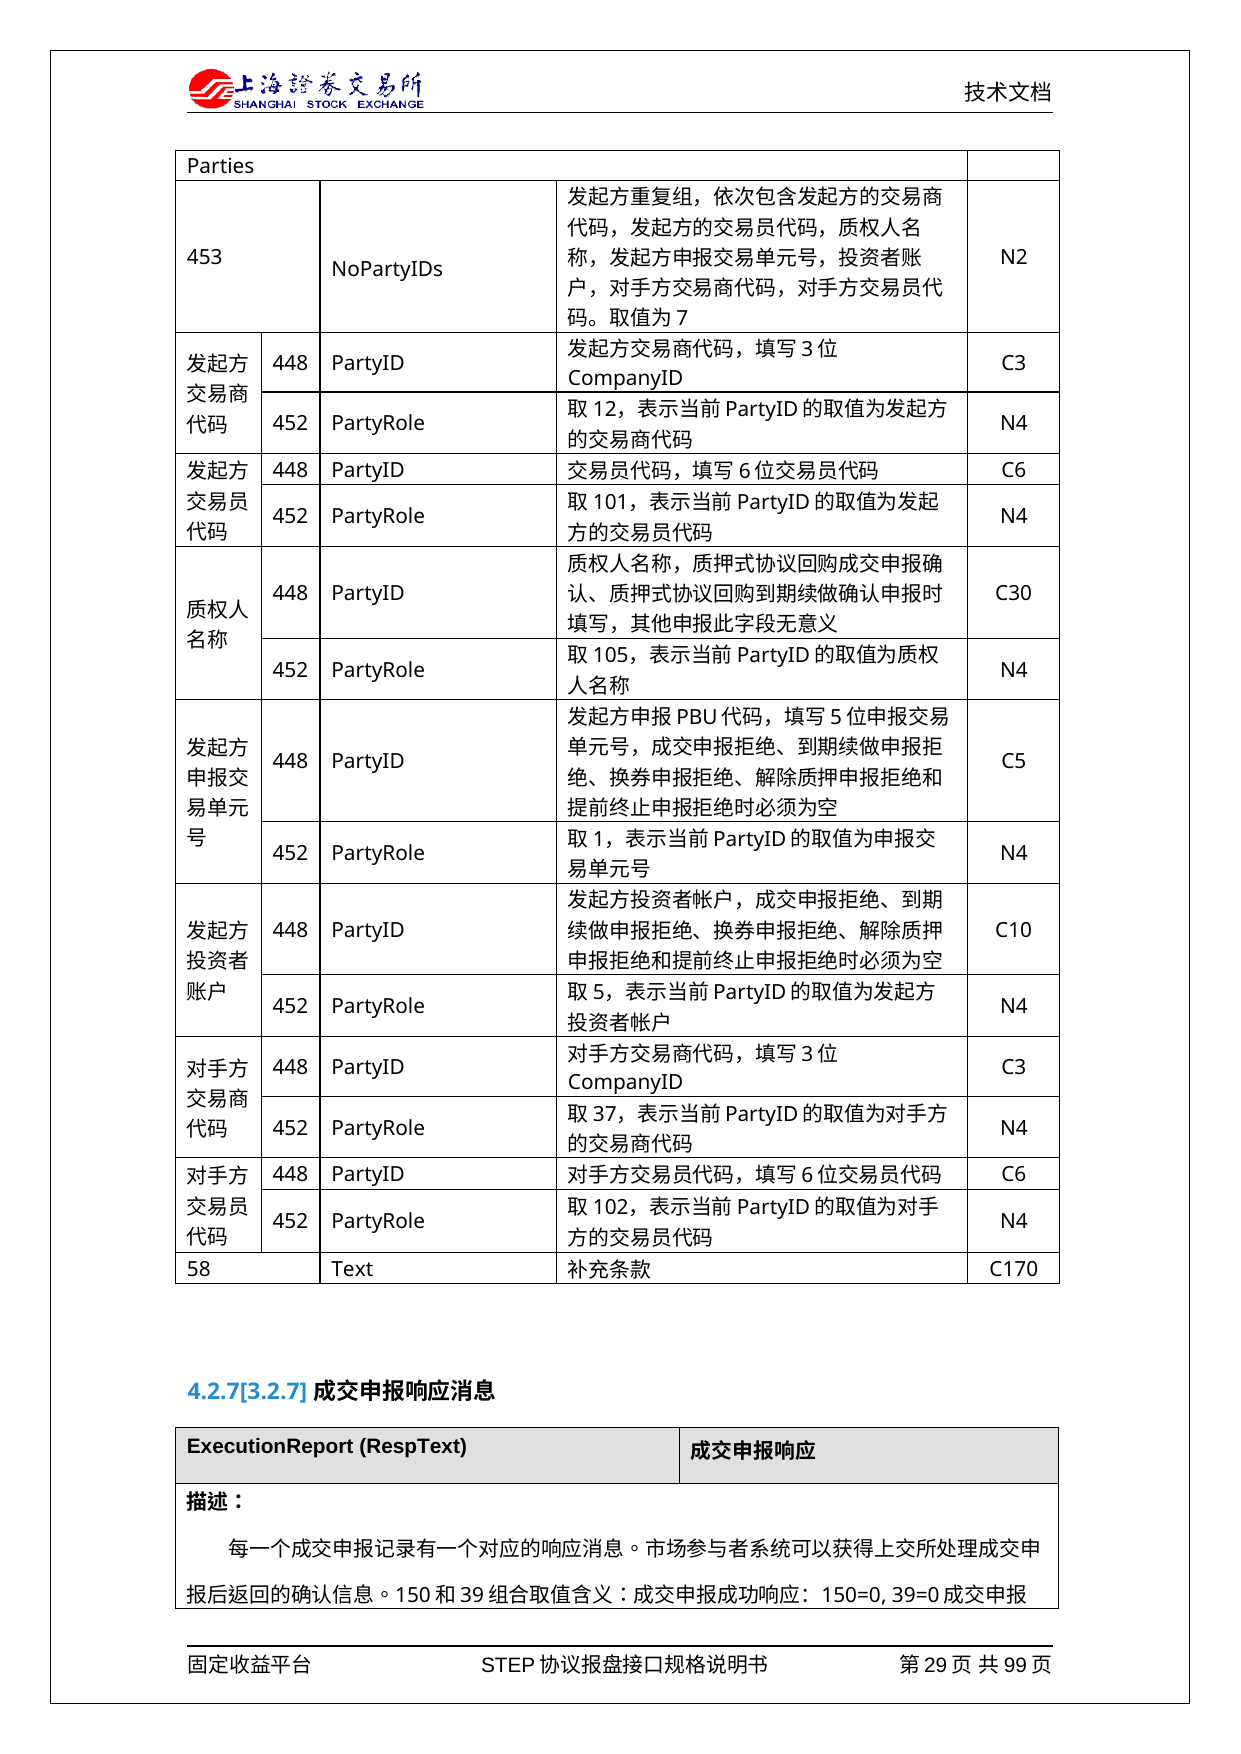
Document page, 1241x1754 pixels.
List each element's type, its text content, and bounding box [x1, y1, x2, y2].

table_cell 453 [176, 181, 319, 332]
table_cell N4 [968, 1190, 1059, 1252]
subtitle 成交申报响应消息 [187, 1375, 1053, 1406]
table_cell PartyID [321, 454, 556, 484]
table_cell C6 [968, 1158, 1059, 1189]
table_cell 对手方交易员代码 [176, 1158, 261, 1252]
table_cell 质权人名称，质押式协议回购成交申报确认、质押式协议回购到期续做确认申报时填写，其他申报此字段无意义 [557, 547, 967, 638]
table_cell 452 [262, 1190, 319, 1252]
table_cell PartyID [321, 1158, 556, 1189]
table_cell 发起方交易商代码 [176, 333, 261, 453]
table_cell PartyID [321, 700, 556, 821]
table_cell Parties [176, 151, 967, 179]
table_cell PartyRole [321, 822, 556, 883]
table_cell N4 [968, 639, 1059, 699]
table_cell PartyID [321, 884, 556, 974]
table_cell C30 [968, 547, 1059, 638]
table_cell 发起方投资者账户 [176, 884, 261, 1036]
table_cell 取5，表示当前PartyID的取值为发起方投资者帐户 [557, 975, 967, 1036]
table_cell 448 [262, 547, 319, 638]
table_cell 452 [262, 975, 319, 1036]
table_cell 452 [262, 822, 319, 883]
table_cell PartyRole [321, 1190, 556, 1252]
table_header ExecutionReport (RespText) [176, 1428, 679, 1483]
table_cell 取101，表示当前PartyID的取值为发起方的交易员代码 [557, 485, 967, 546]
table_cell Text [321, 1253, 556, 1283]
table_cell 取105，表示当前PartyID的取值为质权人名称 [557, 639, 967, 699]
table_cell PartyRole [321, 393, 556, 453]
table_cell 交易员代码，填写6位交易员代码 [557, 454, 967, 484]
table_cell 补充条款 [557, 1253, 967, 1283]
table_cell N2 [968, 181, 1059, 332]
table_cell PartyRole [321, 975, 556, 1036]
table_cell PartyID [321, 333, 556, 391]
table_cell 448 [262, 700, 319, 821]
table_cell 发起方申报交易单元号 [176, 700, 261, 883]
table_header 成交申报响应 [680, 1428, 1058, 1483]
table_cell PartyRole [321, 1097, 556, 1157]
table_cell PartyRole [321, 485, 556, 546]
table_cell 452 [262, 393, 319, 453]
table_cell 取102，表示当前PartyID的取值为对手方的交易员代码 [557, 1190, 967, 1252]
picture [187, 69, 424, 109]
table_cell PartyID [321, 1037, 556, 1096]
table_cell 58 [176, 1253, 319, 1283]
table_cell 对手方交易员代码，填写6位交易员代码 [557, 1158, 967, 1189]
table_cell 发起方重复组，依次包含发起方的交易商代码，发起方的交易员代码，质权人名称，发起方申报交易单元号，投资者账户，对手方交易商代码，对手方交易员代码。取值为7 [557, 181, 967, 332]
table_cell C10 [968, 884, 1059, 974]
table_cell N4 [968, 1097, 1059, 1157]
table_cell NoPartyIDs [321, 181, 556, 332]
table_cell 对手方交易商代码，填写3位CompanyID [557, 1037, 967, 1096]
table_cell N4 [968, 822, 1059, 883]
table_cell N4 [968, 393, 1059, 453]
table_cell C5 [968, 700, 1059, 821]
table_cell 452 [262, 639, 319, 699]
table_cell 取37，表示当前PartyID的取值为对手方的交易商代码 [557, 1097, 967, 1157]
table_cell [176, 1484, 1058, 1608]
table_cell C3 [968, 1037, 1059, 1096]
table_cell PartyID [321, 547, 556, 638]
table_cell N4 [968, 485, 1059, 546]
table_cell 取12，表示当前PartyID的取值为发起方的交易商代码 [557, 393, 967, 453]
table_cell 448 [262, 454, 319, 484]
table_cell [968, 151, 1059, 179]
table_cell 取1，表示当前PartyID的取值为申报交易单元号 [557, 822, 967, 883]
table_cell N4 [968, 975, 1059, 1036]
table_cell 发起方交易商代码，填写3位CompanyID [557, 333, 967, 391]
table_cell C6 [968, 454, 1059, 484]
table_cell 448 [262, 1037, 319, 1096]
table_cell 448 [262, 1158, 319, 1189]
table_cell 质权人名称 [176, 547, 261, 699]
table_cell 448 [262, 333, 319, 391]
table_cell C3 [968, 333, 1059, 391]
table_cell 452 [262, 1097, 319, 1157]
table_cell 发起方申报PBU代码，填写5位申报交易单元号，成交申报拒绝、到期续做申报拒绝、换券申报拒绝、解除质押申报拒绝和提前终止申报拒绝时必须为空 [557, 700, 967, 821]
table_cell 发起方交易员代码 [176, 454, 261, 546]
table_cell 对手方交易商代码 [176, 1037, 261, 1157]
table_cell 发起方投资者帐户，成交申报拒绝、到期续做申报拒绝、换券申报拒绝、解除质押申报拒绝和提前终止申报拒绝时必须为空 [557, 884, 967, 974]
table_cell PartyRole [321, 639, 556, 699]
table_cell 452 [262, 485, 319, 546]
table_cell 448 [262, 884, 319, 974]
table_cell C170 [968, 1253, 1059, 1283]
